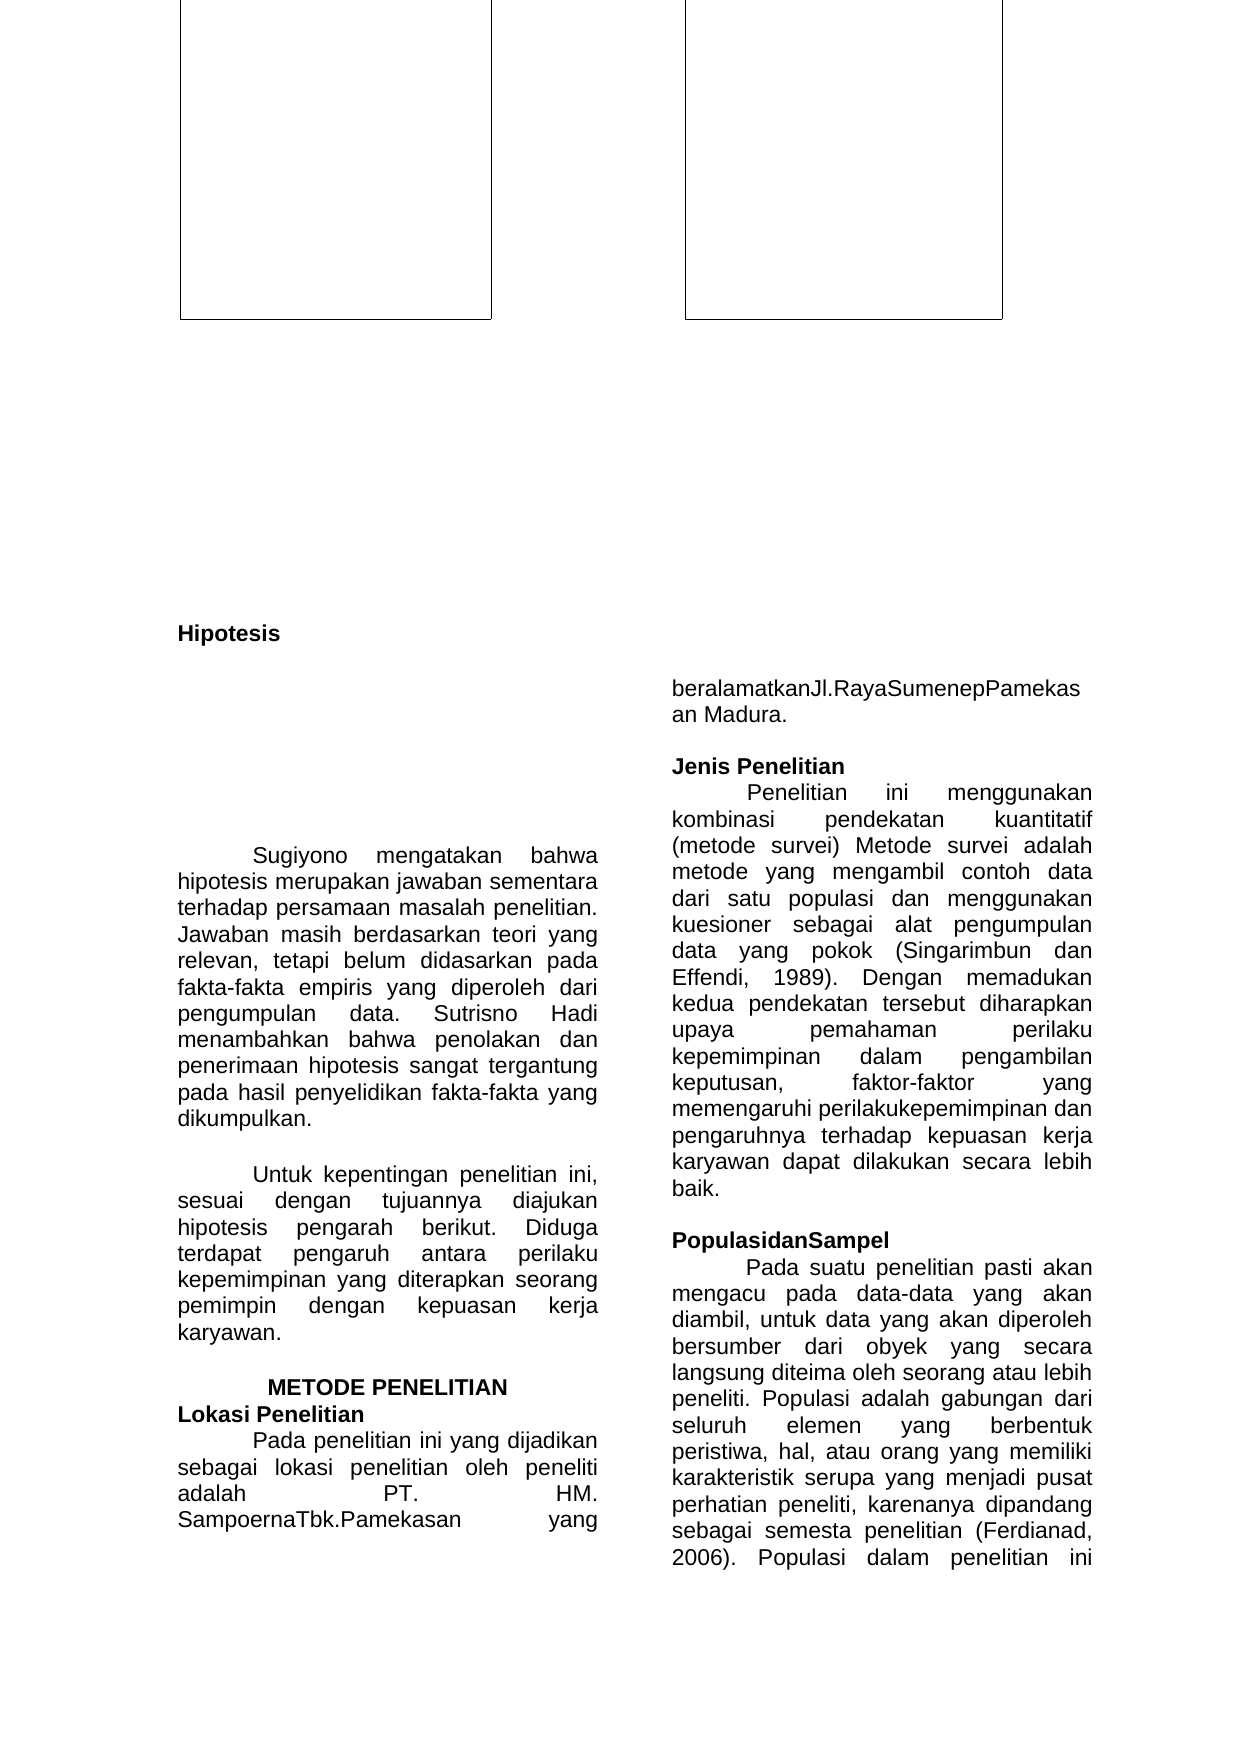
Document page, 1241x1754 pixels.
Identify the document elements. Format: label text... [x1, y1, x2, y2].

text Hipotesis [177, 619, 1092, 646]
text Pada penelitian ini yang dijadikan sebagai lokasi penelitian oleh peneliti adalah PT. HM. SampoernaTbk.Pamekasan yang beralamatkanJl.RayaSumenepPamekasan Madura. [672, 675, 1092, 728]
text Lokasi Penelitian [177, 1401, 598, 1427]
text Jenis Penelitian [672, 753, 1092, 779]
text METODE PENELITIAN [177, 1374, 598, 1401]
text Untuk kepentingan penelitian ini, sesuai dengan tujuannya diajukan hipotesis pengarah berikut. Diduga terdapat pengaruh antara perilaku kepemimpinan yang diterapkan seorang pemimpin dengan kepuasan kerja karyawan. [177, 1161, 598, 1345]
text Pada penelitian ini yang dijadikan sebagai lokasi penelitian oleh peneliti adalah PT. HM. SampoernaTbk.Pamekasan yang beralamatkanJl.RayaSumenepPamekasan Madura. [177, 1427, 598, 1532]
text Sugiyono mengatakan bahwa hipotesis merupakan jawaban sementara terhadap persamaan masalah penelitian. Jawaban masih berdasarkan teori yang relevan, tetapi belum didasarkan pada fakta-fakta empiris yang diperoleh dari pengumpulan data. Sutrisno Hadi menambahkan bahwa penolakan dan penerimaan hipotesis sangat tergantung pada hasil penyelidikan fakta-fakta yang dikumpulkan. [177, 842, 598, 1132]
text Penelitian ini menggunakan kombinasi pendekatan kuantitatif (metode survei) Metode survei adalah metode yang mengambil contoh data dari satu populasi dan menggunakan kuesioner sebagai alat pengumpulan data yang pokok (Singarimbun dan Effendi, 1989). Dengan memadukan kedua pendekatan tersebut diharapkan upaya pemahaman perilaku kepemimpinan dalam pengambilan keputusan, faktor-faktor yang memengaruhi perilakukepemimpinan dan pengaruhnya terhadap kepuasan kerja karyawan dapat dilakukan secara lebih baik. [672, 779, 1092, 1201]
text PopulasidanSampel [672, 1227, 1092, 1253]
